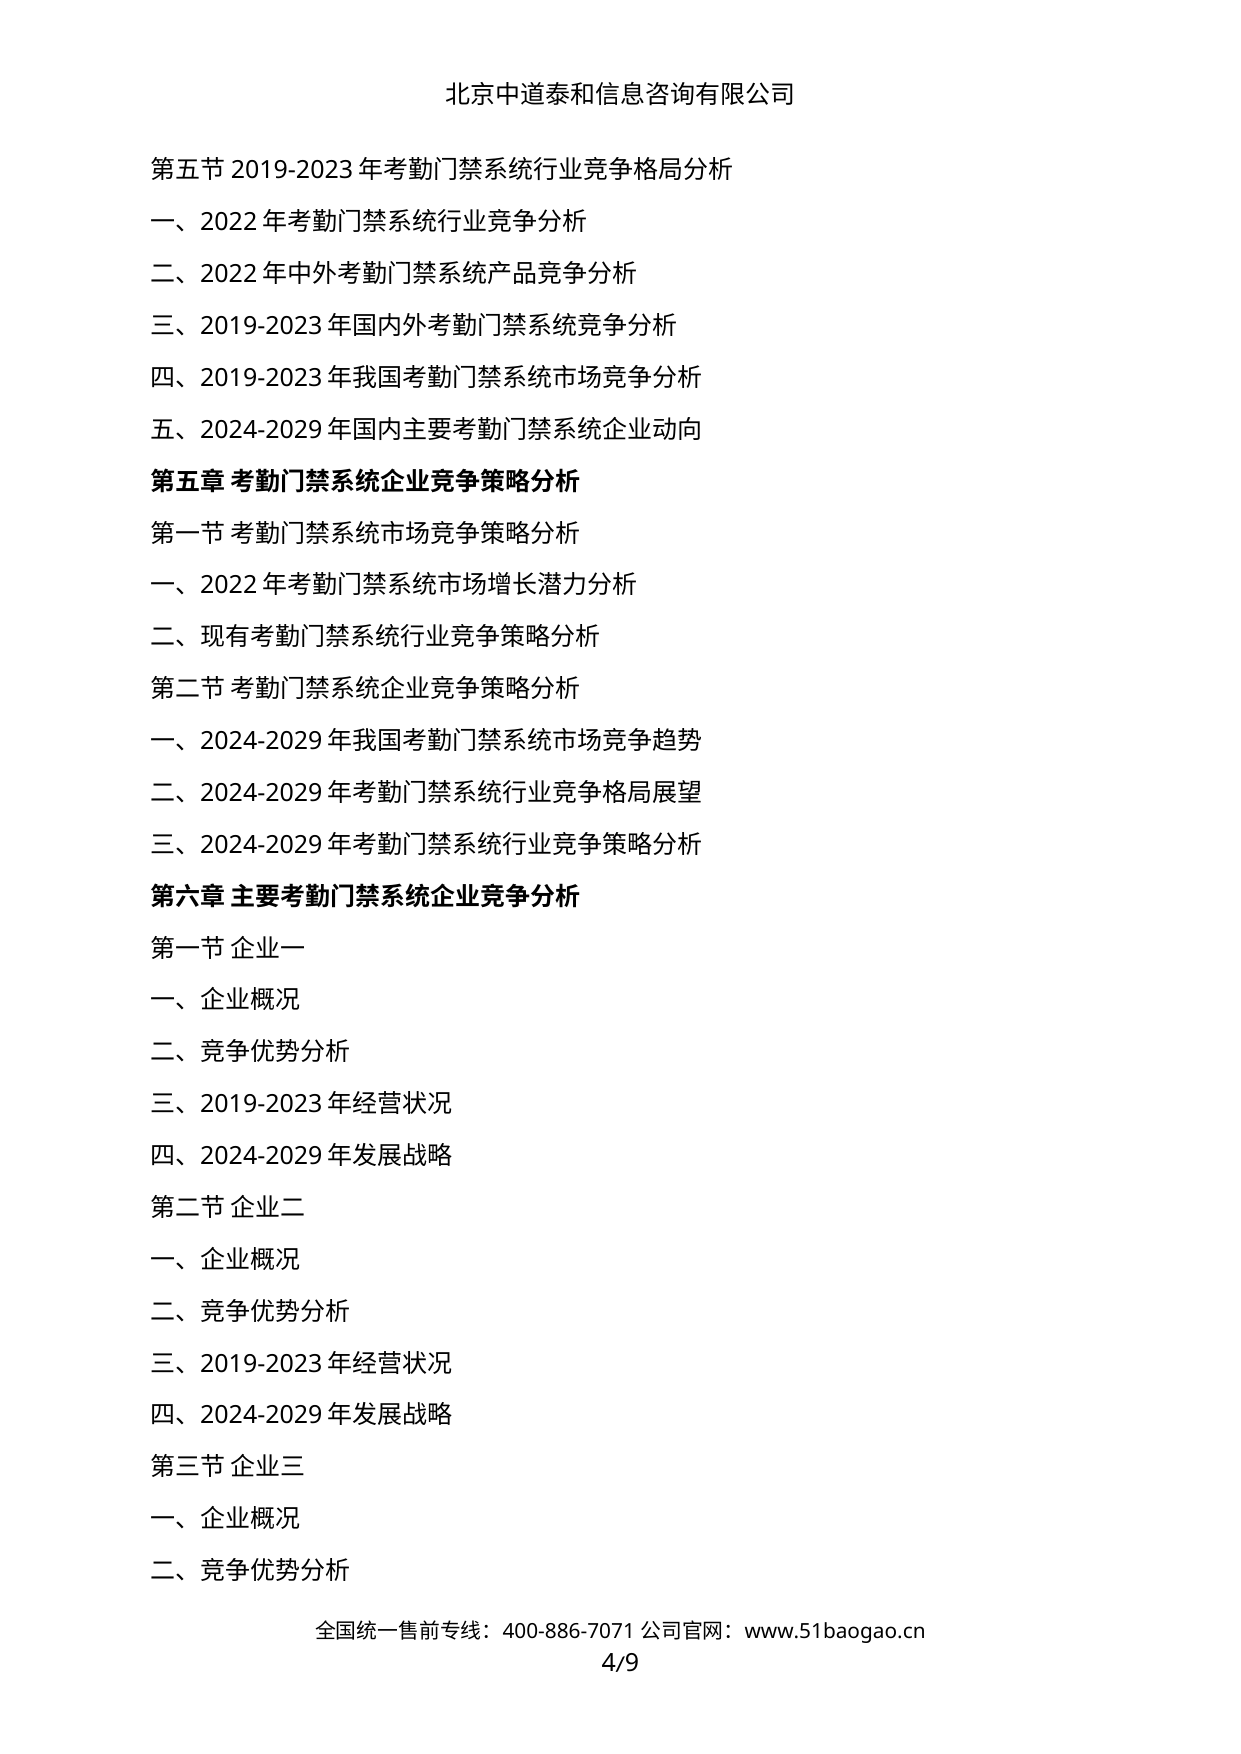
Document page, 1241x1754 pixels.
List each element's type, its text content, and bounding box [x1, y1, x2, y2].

text 二、竞争优势分析 [150, 1551, 1090, 1587]
text 第五节 2019-2023年考勤门禁系统行业竞争格局分析 [150, 150, 1090, 186]
text 五、2024-2029年国内主要考勤门禁系统企业动向 [150, 409, 1090, 446]
text 二、2024-2029年考勤门禁系统行业竞争格局展望 [150, 772, 1090, 809]
text 第五章 考勤门禁系统企业竞争策略分析 [150, 461, 1090, 497]
text 一、企业概况 [150, 1499, 1090, 1535]
text 二、现有考勤门禁系统行业竞争策略分析 [150, 617, 1090, 653]
text 一、2024-2029年我国考勤门禁系统市场竞争趋势 [150, 721, 1090, 757]
text 第一节 考勤门禁系统市场竞争策略分析 [150, 513, 1090, 549]
text 第二节 企业二 [150, 1187, 1090, 1224]
text 一、2022年考勤门禁系统市场增长潜力分析 [150, 565, 1090, 601]
text 一、企业概况 [150, 1239, 1090, 1276]
text 四、2024-2029年发展战略 [150, 1395, 1090, 1431]
text 三、2024-2029年考勤门禁系统行业竞争策略分析 [150, 824, 1090, 861]
text 第六章 主要考勤门禁系统企业竞争分析 [150, 876, 1090, 912]
text 一、企业概况 [150, 980, 1090, 1016]
text 四、2024-2029年发展战略 [150, 1136, 1090, 1172]
text 一、2022年考勤门禁系统行业竞争分析 [150, 202, 1090, 238]
text 第三节 企业三 [150, 1447, 1090, 1483]
text 三、2019-2023年经营状况 [150, 1343, 1090, 1379]
text 第一节 企业一 [150, 928, 1090, 964]
text 四、2019-2023年我国考勤门禁系统市场竞争分析 [150, 357, 1090, 394]
text 二、2022年中外考勤门禁系统产品竞争分析 [150, 254, 1090, 290]
text 三、2019-2023年国内外考勤门禁系统竞争分析 [150, 306, 1090, 342]
text 三、2019-2023年经营状况 [150, 1084, 1090, 1120]
text 二、竞争优势分析 [150, 1291, 1090, 1327]
text 第二节 考勤门禁系统企业竞争策略分析 [150, 669, 1090, 705]
text 二、竞争优势分析 [150, 1032, 1090, 1068]
